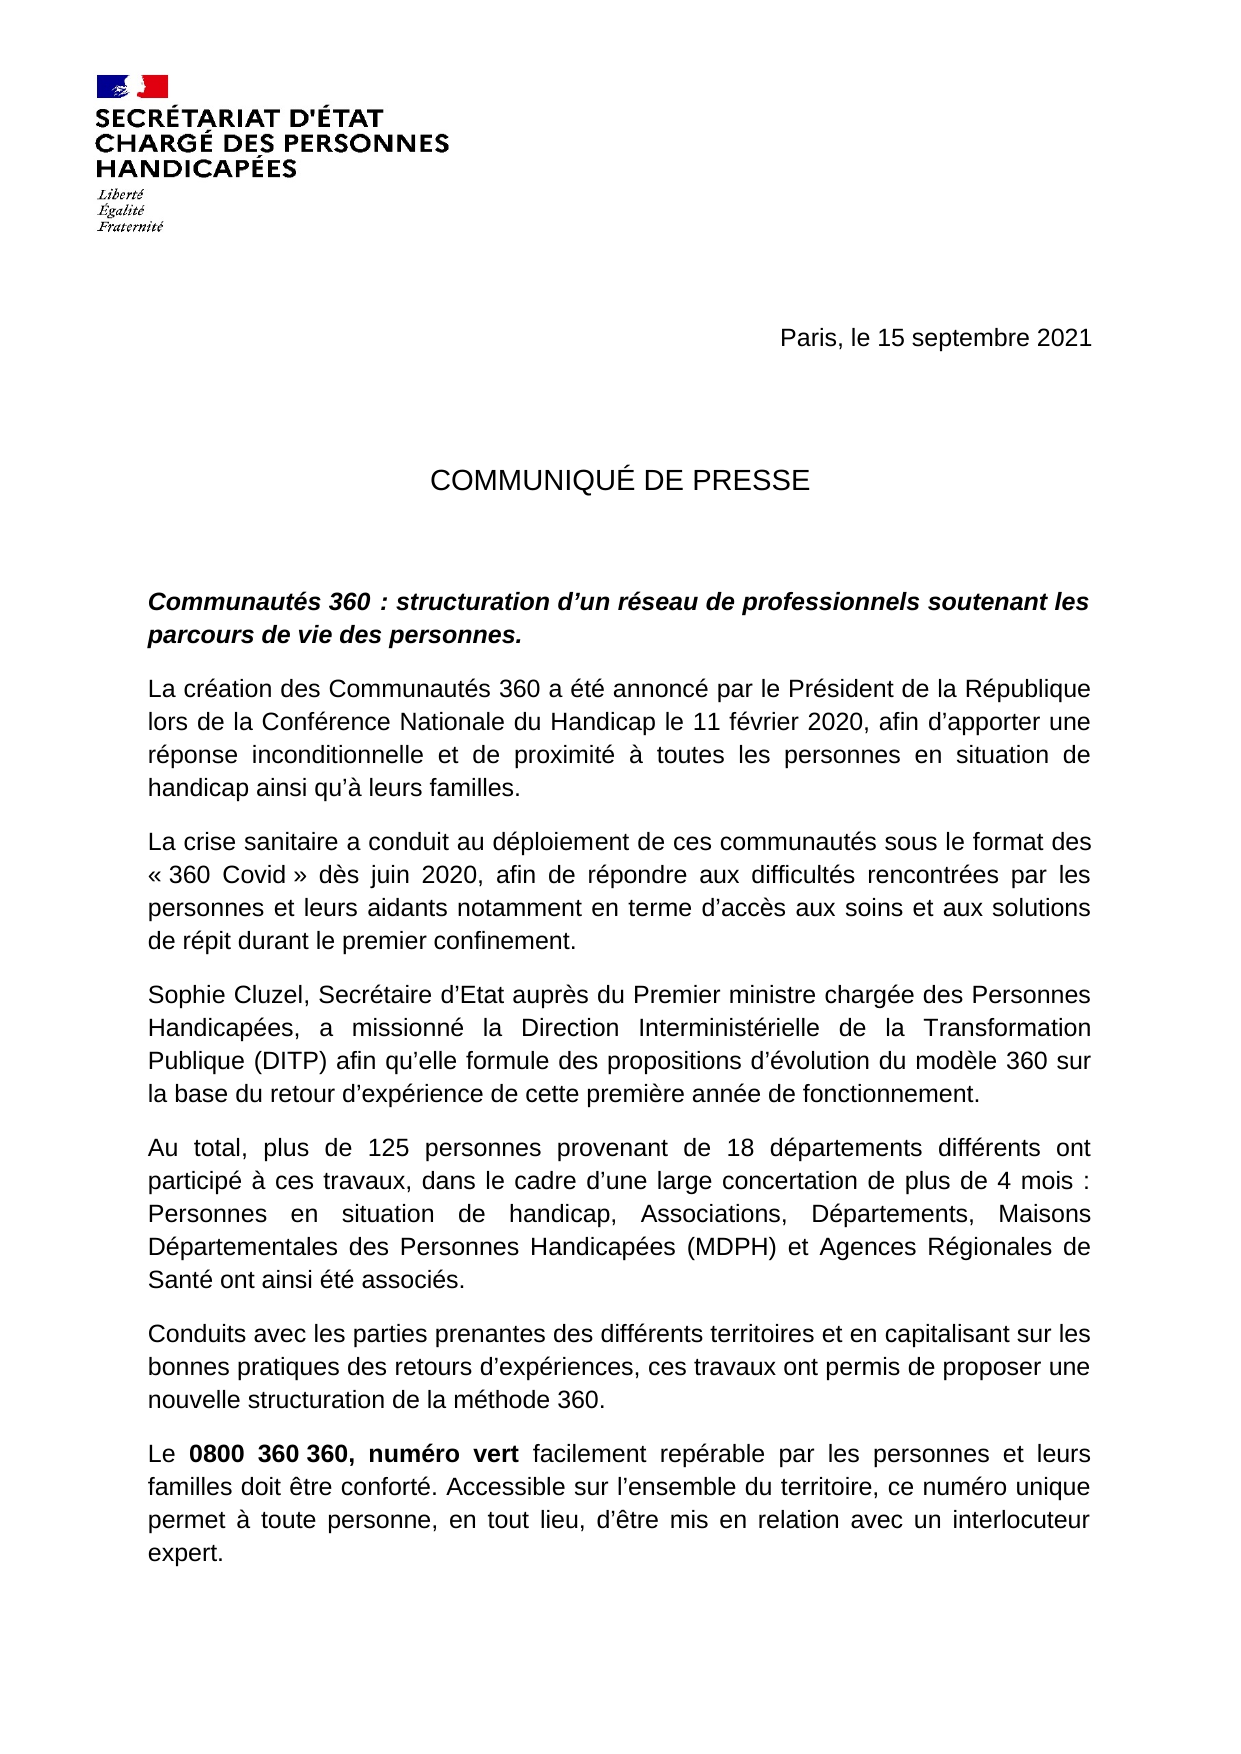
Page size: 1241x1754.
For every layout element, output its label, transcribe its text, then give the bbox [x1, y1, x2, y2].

text Conduits avec les parties prenantes des différents territoires et en capitalisant sur les bonnes pratiques des retours d’expériences, ces travaux ont permis de proposer une nouvelle structuration de la méthode 360. [148, 1319, 1092, 1413]
text La crise sanitaire a conduit au déploiement de ces communautés sous le format des « 360 Covid » dès juin 2020, afin de répondre aux difficultés rencontrées par les personnes et leurs aidants notamment en terme d’accès aux soins et aux solutions de répit durant le premier confinement. [148, 827, 1092, 955]
picture [71, 51, 474, 254]
text COMMUNIQUÉ DE PRESSE [148, 463, 1092, 497]
text La création des Communautés 360 a été annoncé par le Président de la République lors de la Conférence Nationale du Handicap le 11 février 2020, afin d’apporter une réponse inconditionnelle et de proximité à toutes les personnes en situation de handicap ainsi qu’à leurs familles. [148, 674, 1092, 802]
text Sophie Cluzel, Secrétaire d’Etat auprès du Premier ministre chargée des Personnes Handicapées, a missionné la Direction Interministérielle de la Transformation Publique (DITP) afin qu’elle formule des propositions d’évolution du modèle 360 sur la base du retour d’expérience de cette première année de fonctionnement. [148, 980, 1092, 1108]
text Le 0800 360 360, numéro vert facilement repérable par les personnes et leurs familles doit être conforté. Accessible sur l’ensemble du territoire, ce numéro unique permet à toute personne, en tout lieu, d’être mis en relation avec un interlocuteur expert. [148, 1438, 1092, 1566]
text Paris, le 15 septembre 2021 [148, 323, 1092, 352]
text Communautés 360 : structuration d’un réseau de professionnels soutenant les parcours de vie des personnes. [148, 587, 1092, 649]
text Au total, plus de 125 personnes provenant de 18 départements différents ont participé à ces travaux, dans le cadre d’une large concertation de plus de 4 mois : Personnes en situation de handicap, Associations, Départements, Maisons Départementales des Personnes Handicapées (MDPH) et Agences Régionales de Santé ont ainsi été associés. [148, 1133, 1092, 1293]
